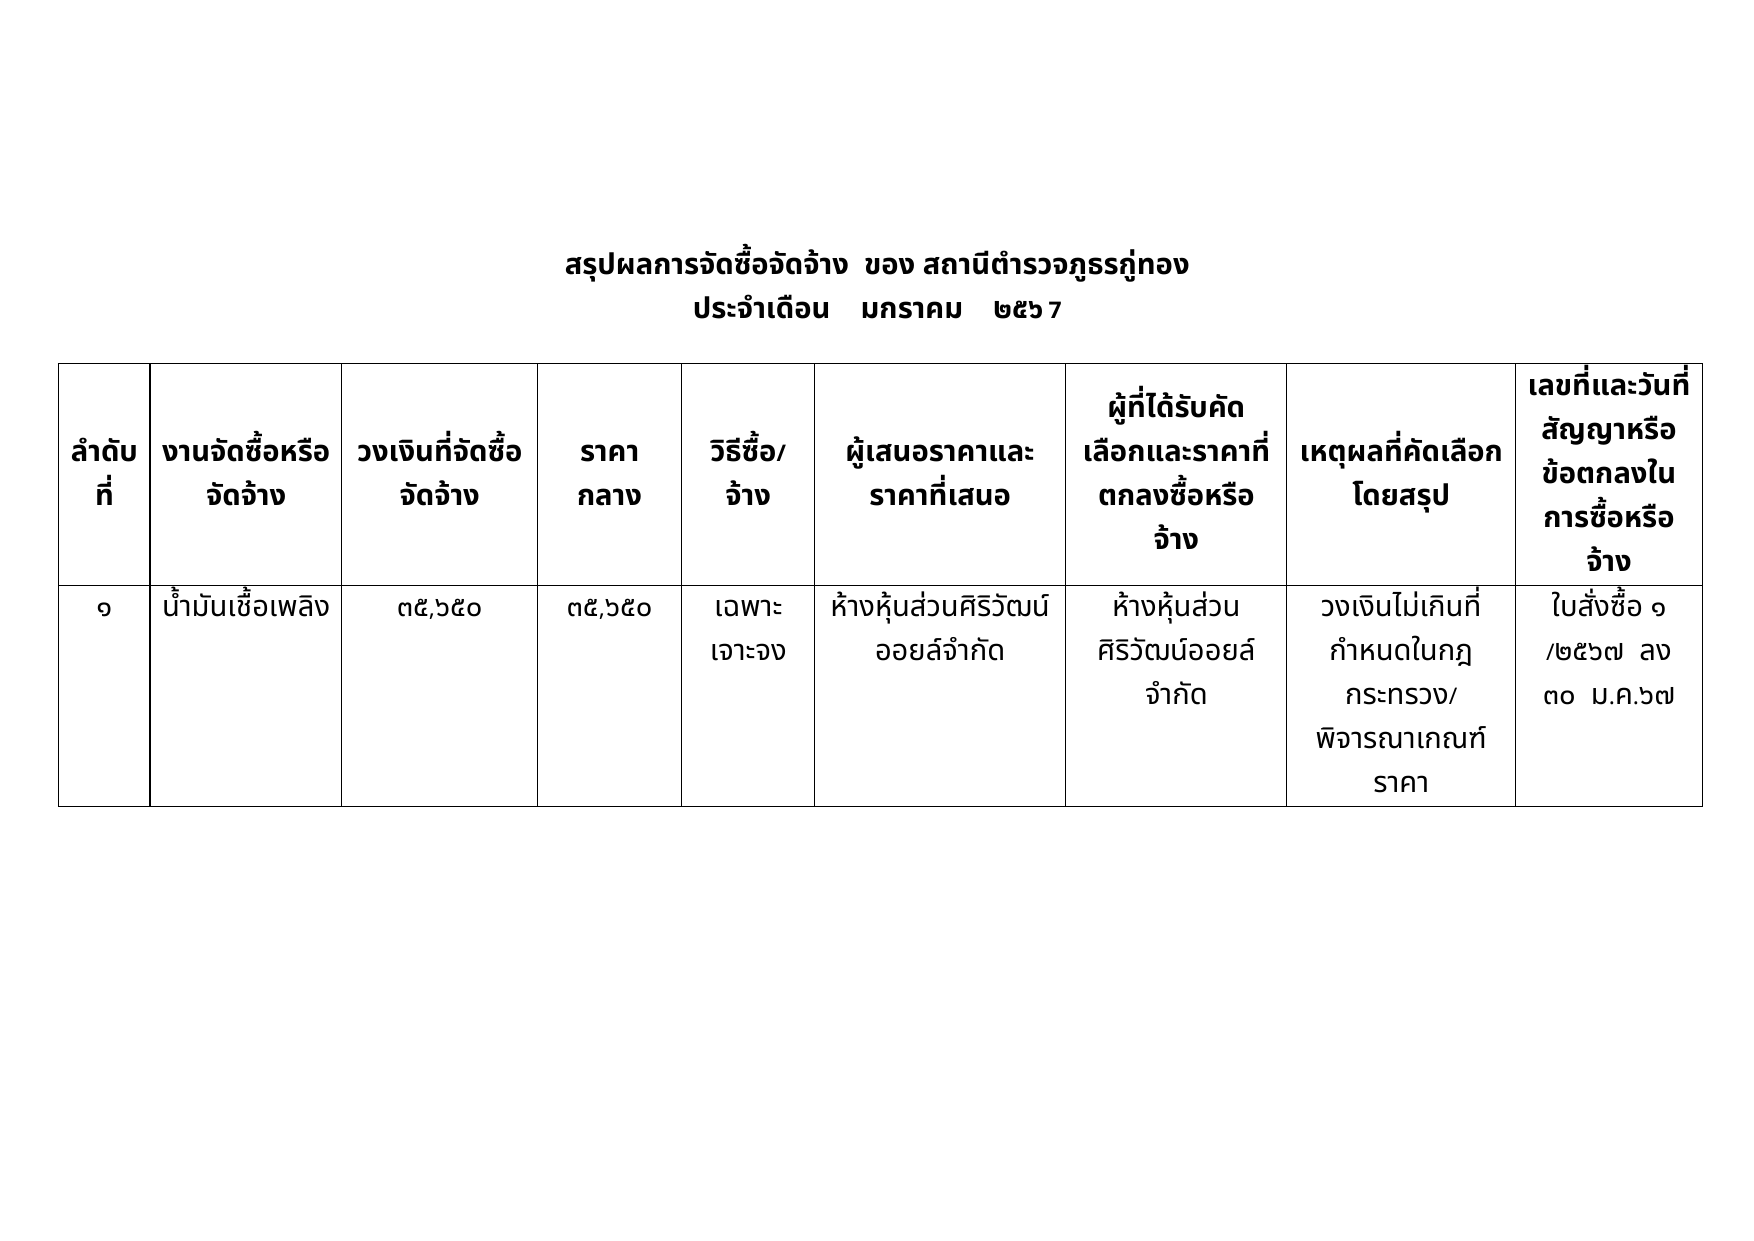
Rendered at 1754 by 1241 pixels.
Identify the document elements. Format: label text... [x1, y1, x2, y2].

table_header ผู้เสนอราคาและราคาที่เสนอ [815, 364, 1065, 584]
table_cell ๑ [59, 586, 149, 806]
table_header วงเงินที่จัดซื้อจัดจ้าง [342, 364, 537, 584]
table_header ผู้ที่ได้รับคัดเลือกและราคาที่ตกลงซื้อหรือจ้าง [1066, 364, 1286, 584]
table_cell ๓๕,๖๕๐ [342, 586, 537, 806]
table_cell ๓๕,๖๕๐ [538, 586, 681, 806]
table_cell น้ำมันเชื้อเพลิง [151, 586, 341, 806]
table_cell ใบสั่งซื้อ ๑ /๒๕๖๗ ลง ๓๐ ม.ค.๖๗ [1516, 586, 1702, 806]
table_cell ห้างหุ้นส่วนศิริวัฒน์ออยล์จำกัด [1066, 586, 1286, 806]
table_cell วงเงินไม่เกินที่กำหนดในกฎกระทรวง/พิจารณาเกณฑ์ราคา [1287, 586, 1515, 806]
table_header ลำดับที่ [59, 364, 149, 584]
table_header เลขที่และวันที่สัญญาหรือข้อตกลงในการซื้อหรือจ้าง [1516, 364, 1702, 584]
table_cell เฉพาะเจาะจง [682, 586, 814, 806]
text ประจำเดือน มกราคม ๒๕๖7 [150, 288, 1604, 332]
table_header เหตุผลที่คัดเลือกโดยสรุป [1287, 364, 1515, 584]
table_header วิธีซื้อ/จ้าง [682, 364, 814, 584]
table_cell ห้างหุ้นส่วนศิริวัฒน์ออยล์จำกัด [815, 586, 1065, 806]
table_header งานจัดซื้อหรือจัดจ้าง [151, 364, 341, 584]
text สรุปผลการจัดซื้อจัดจ้าง ของ สถานีตำรวจภูธรกู่ทอง [150, 244, 1604, 288]
table_header ราคากลาง [538, 364, 681, 584]
